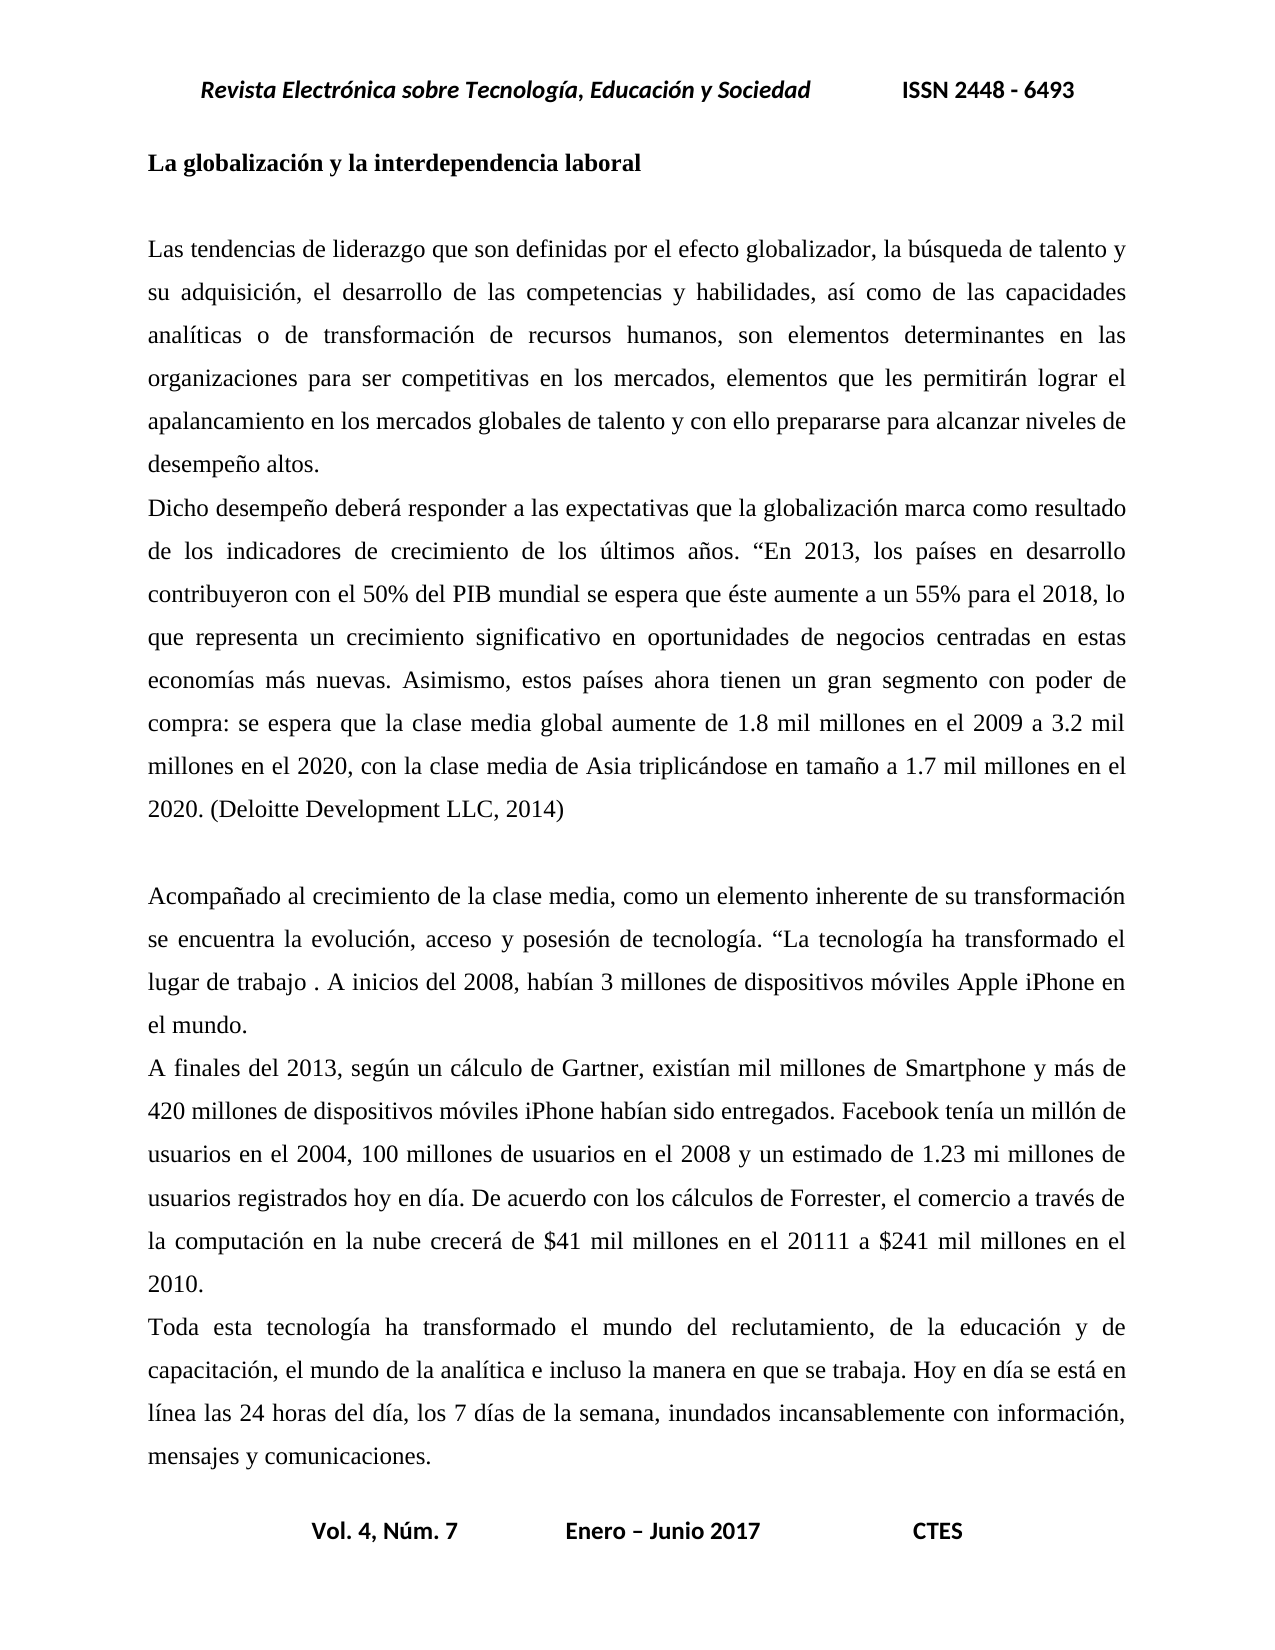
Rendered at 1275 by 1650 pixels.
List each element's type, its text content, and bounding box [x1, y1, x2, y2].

text La globalización y la interdependencia laboral [148, 148, 1127, 176]
text Toda esta tecnología ha transformado el mundo del reclutamiento, de la educación y de capacitación, el mundo de la analítica e incluso la manera en que se trabaja. Hoy en día se está en línea las 24 horas del día, los 7 días de la semana, inundados incansablemente con información, mensajes y comunicaciones. [148, 1312, 1127, 1470]
text Dicho desempeño deberá responder a las expectativas que la globalización marca como resultado de los indicadores de crecimiento de los últimos años. “En 2013, los países en desarrollo contribuyeron con el 50% del PIB mundial se espera que éste aumente a un 55% para el 2018, lo que representa un crecimiento significativo en oportunidades de negocios centradas en estas economías más nuevas. Asimismo, estos países ahora tienen un gran segmento con poder de compra: se espera que la clase media global aumente de 1.8 mil millones en el 2009 a 3.2 mil millones en el 2020, con la clase media de Asia triplicándose en tamaño a 1.7 mil millones en el 2020. [148, 493, 1127, 823]
text Las tendencias de liderazgo que son definidas por el efecto globalizador, la búsqueda de talento y su adquisición, el desarrollo de las competencias y habilidades, así como de las capacidades analíticas o de transformación de recursos humanos, son elementos determinantes en las organizaciones para ser competitivas en los mercados, elementos que les permitirán lograr el apalancamiento en los mercados globales de talento y con ello prepararse para alcanzar niveles de desempeño altos. [148, 234, 1127, 478]
text Acompañado al crecimiento de la clase media, como un elemento inherente de su transformación se encuentra la evolución, acceso y posesión de tecnología. “La tecnología ha transformado el lugar de trabajo . A inicios del 2008, habían 3 millones de dispositivos móviles Apple iPhone en el mundo. [148, 881, 1127, 1039]
text A finales del 2013, según un cálculo de Gartner, existían mil millones de Smartphone y más de 420 millones de dispositivos móviles iPhone habían sido entregados. Facebook tenía un millón de usuarios en el 2004, 100 millones de usuarios en el 2008 y un estimado de 1.23 mi millones de usuarios registrados hoy en día. De acuerdo con los cálculos de Forrester, el comercio a través de la computación en la nube crecerá de $41 mil millones en el 20111 a $241 mil millones en el 2010. [148, 1053, 1127, 1298]
